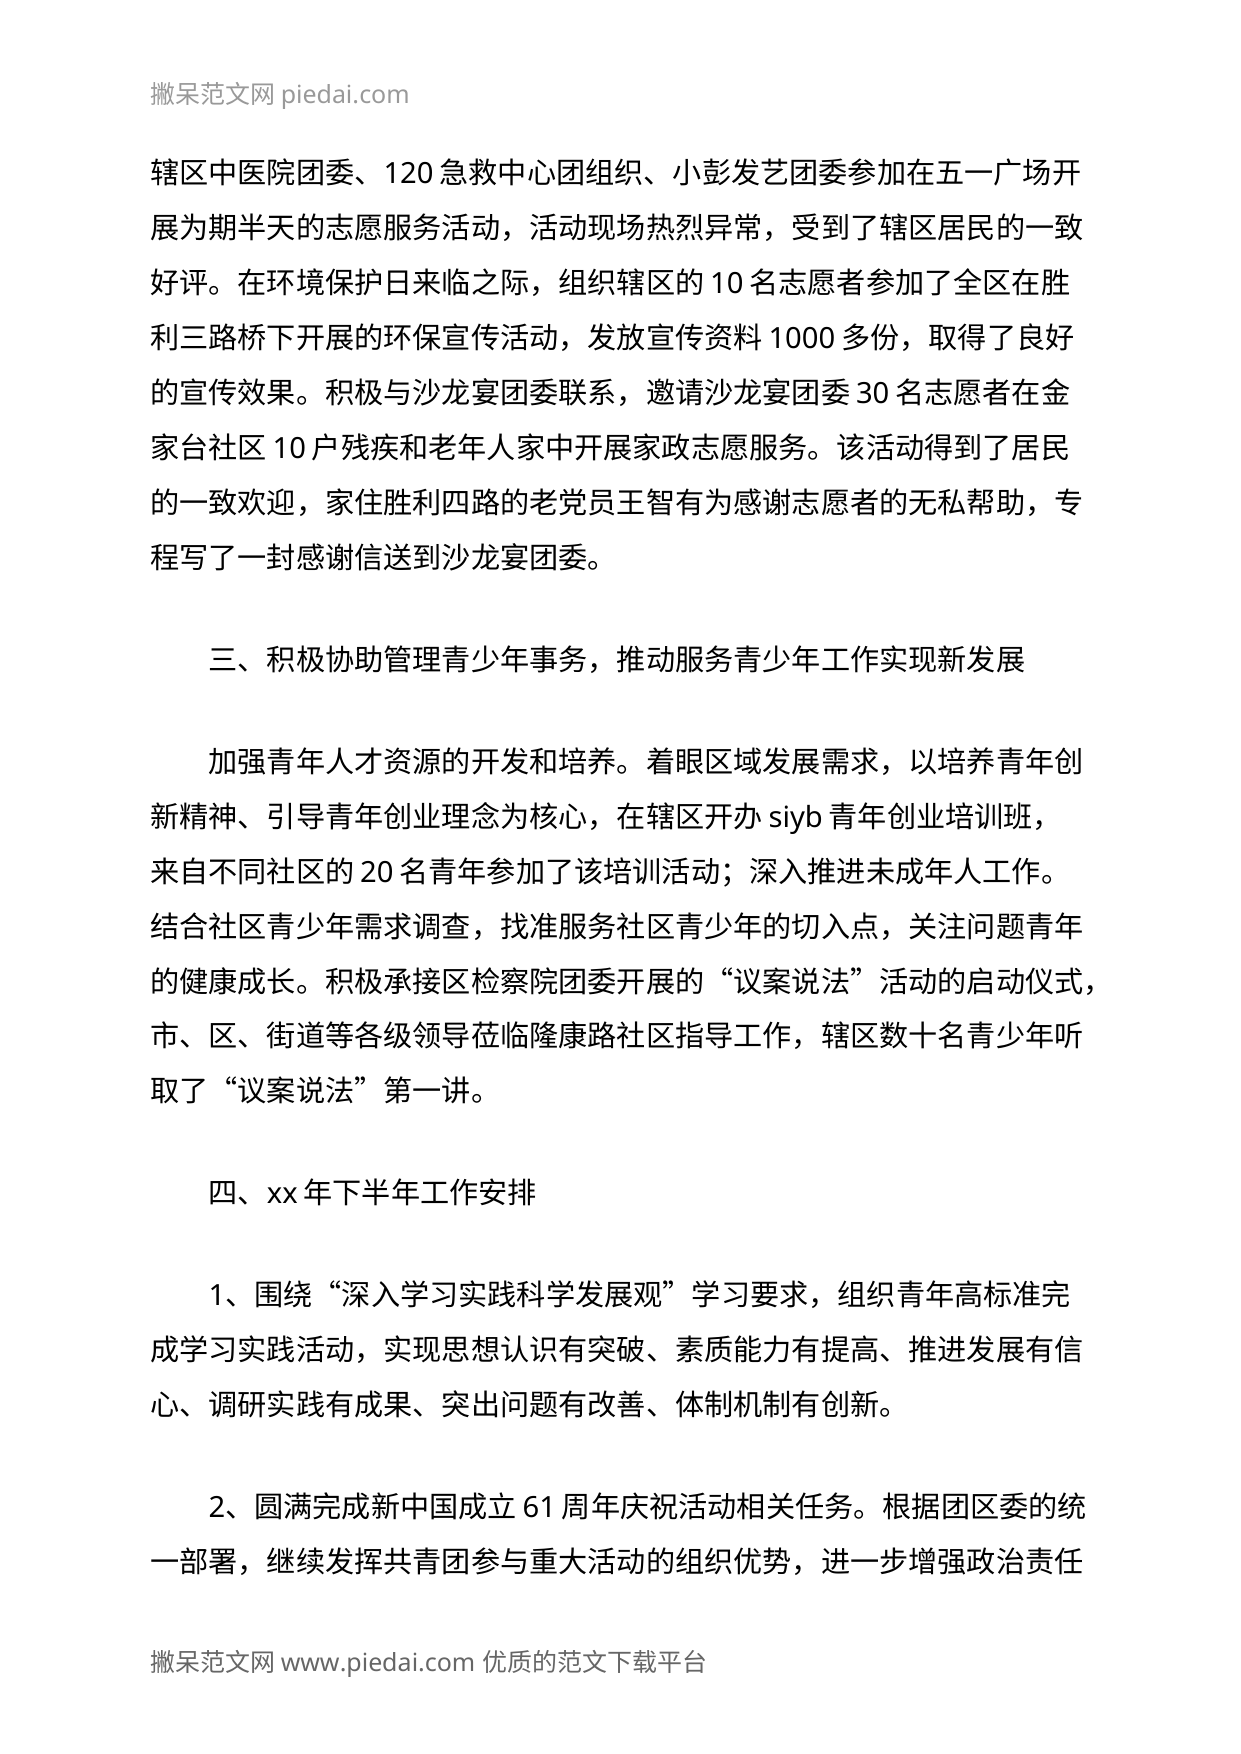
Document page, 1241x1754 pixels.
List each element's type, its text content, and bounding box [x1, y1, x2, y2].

text 加强青年人才资源的开发和培养。着眼区域发展需求，以培养青年创新精神、引导青年创业理念为核心，在辖区开办siyb青年创业培训班，来自不同社区的20名青年参加了该培训活动；深入推进未成年人工作。结合社区青少年需求调查，找准服务社区青少年的切入点，关注问题青年的健康成长。积极承接区检察院团委开展的“议案说法”活动的启动仪式，市、区、街道等各级领导莅临隆康路社区指导工作，辖区数十名青少年听取了“议案说法”第一讲。 [150, 738, 1090, 1110]
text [150, 1483, 1090, 1581]
text 四、xx年下半年工作安排 [150, 1170, 1090, 1212]
text 1、围绕“深入学习实践科学发展观”学习要求，组织青年高标准完成学习实践活动，实现思想认识有突破、素质能力有提高、推进发展有信心、调研实践有成果、突出问题有改善、体制机制有创新。 [150, 1272, 1090, 1424]
text 三、积极协助管理青少年事务，推动服务青少年工作实现新发展 [150, 637, 1090, 679]
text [150, 150, 1090, 577]
